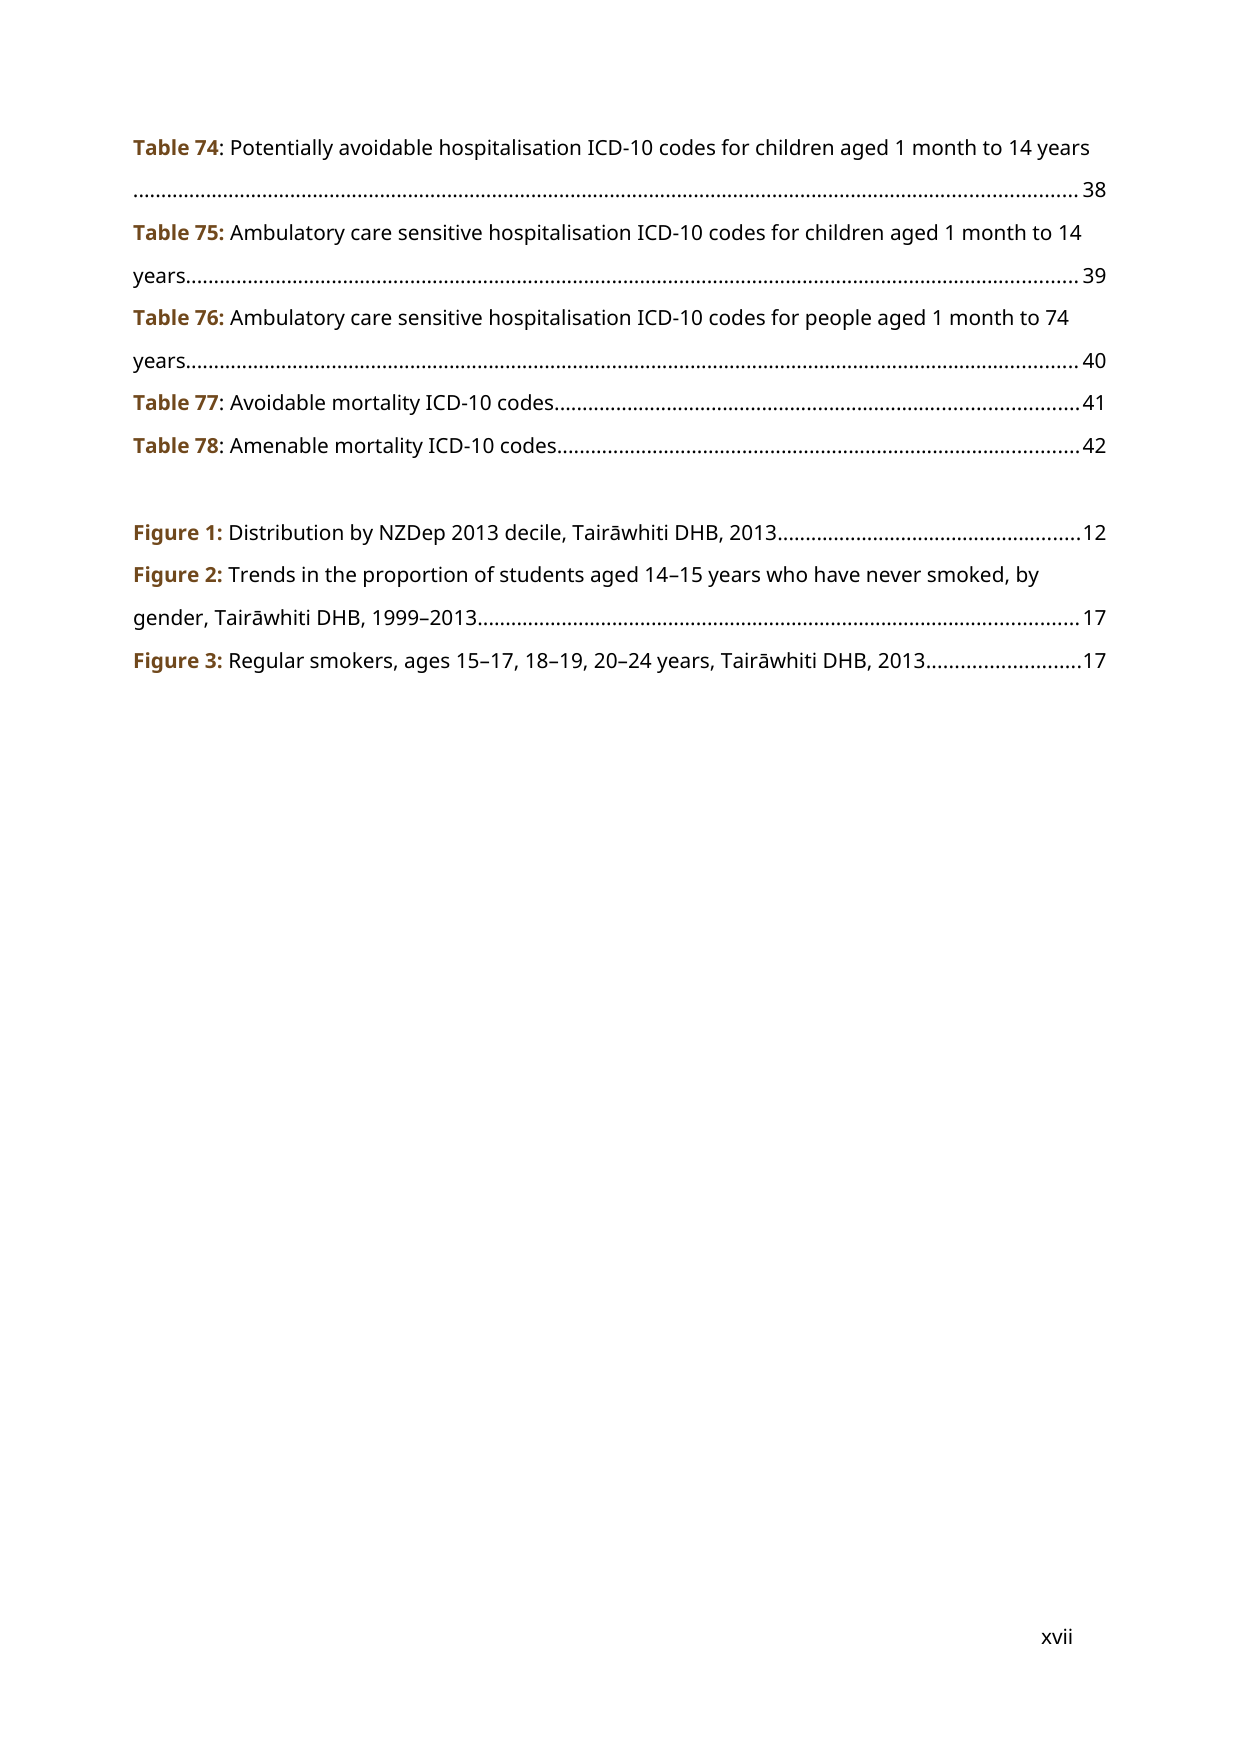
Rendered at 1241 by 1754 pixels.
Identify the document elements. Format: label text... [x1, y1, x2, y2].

text Table 78: Amenable mortality ICD-10 codes 42 [133, 431, 1107, 459]
text Figure 1: Distribution by NZDep 2013 decile, Tairāwhiti DHB, 2013 12 [133, 518, 1107, 546]
text Table 76: Ambulatory care sensitive hospitalisation ICD-10 codes for people aged 1 month to 74 years 40 [133, 303, 1107, 374]
text Table 75: Ambulatory care sensitive hospitalisation ICD-10 codes for children aged 1 month to 14 years 39 [133, 218, 1107, 289]
text Figure 3: Regular smokers, ages 15–17, 18–19, 20–24 years, Tairāwhiti DHB, 2013 17 [133, 646, 1107, 674]
text Figure 2: Trends in the proportion of students aged 14–15 years who have never smoked, by gender, Tairāwhiti DHB, 1999–2013 17 [133, 561, 1107, 632]
text Table 74: Potentially avoidable hospitalisation ICD-10 codes for children aged 1 month to 14 years 38 [133, 133, 1107, 204]
text Table 77: Avoidable mortality ICD-10 codes 41 [133, 388, 1107, 417]
